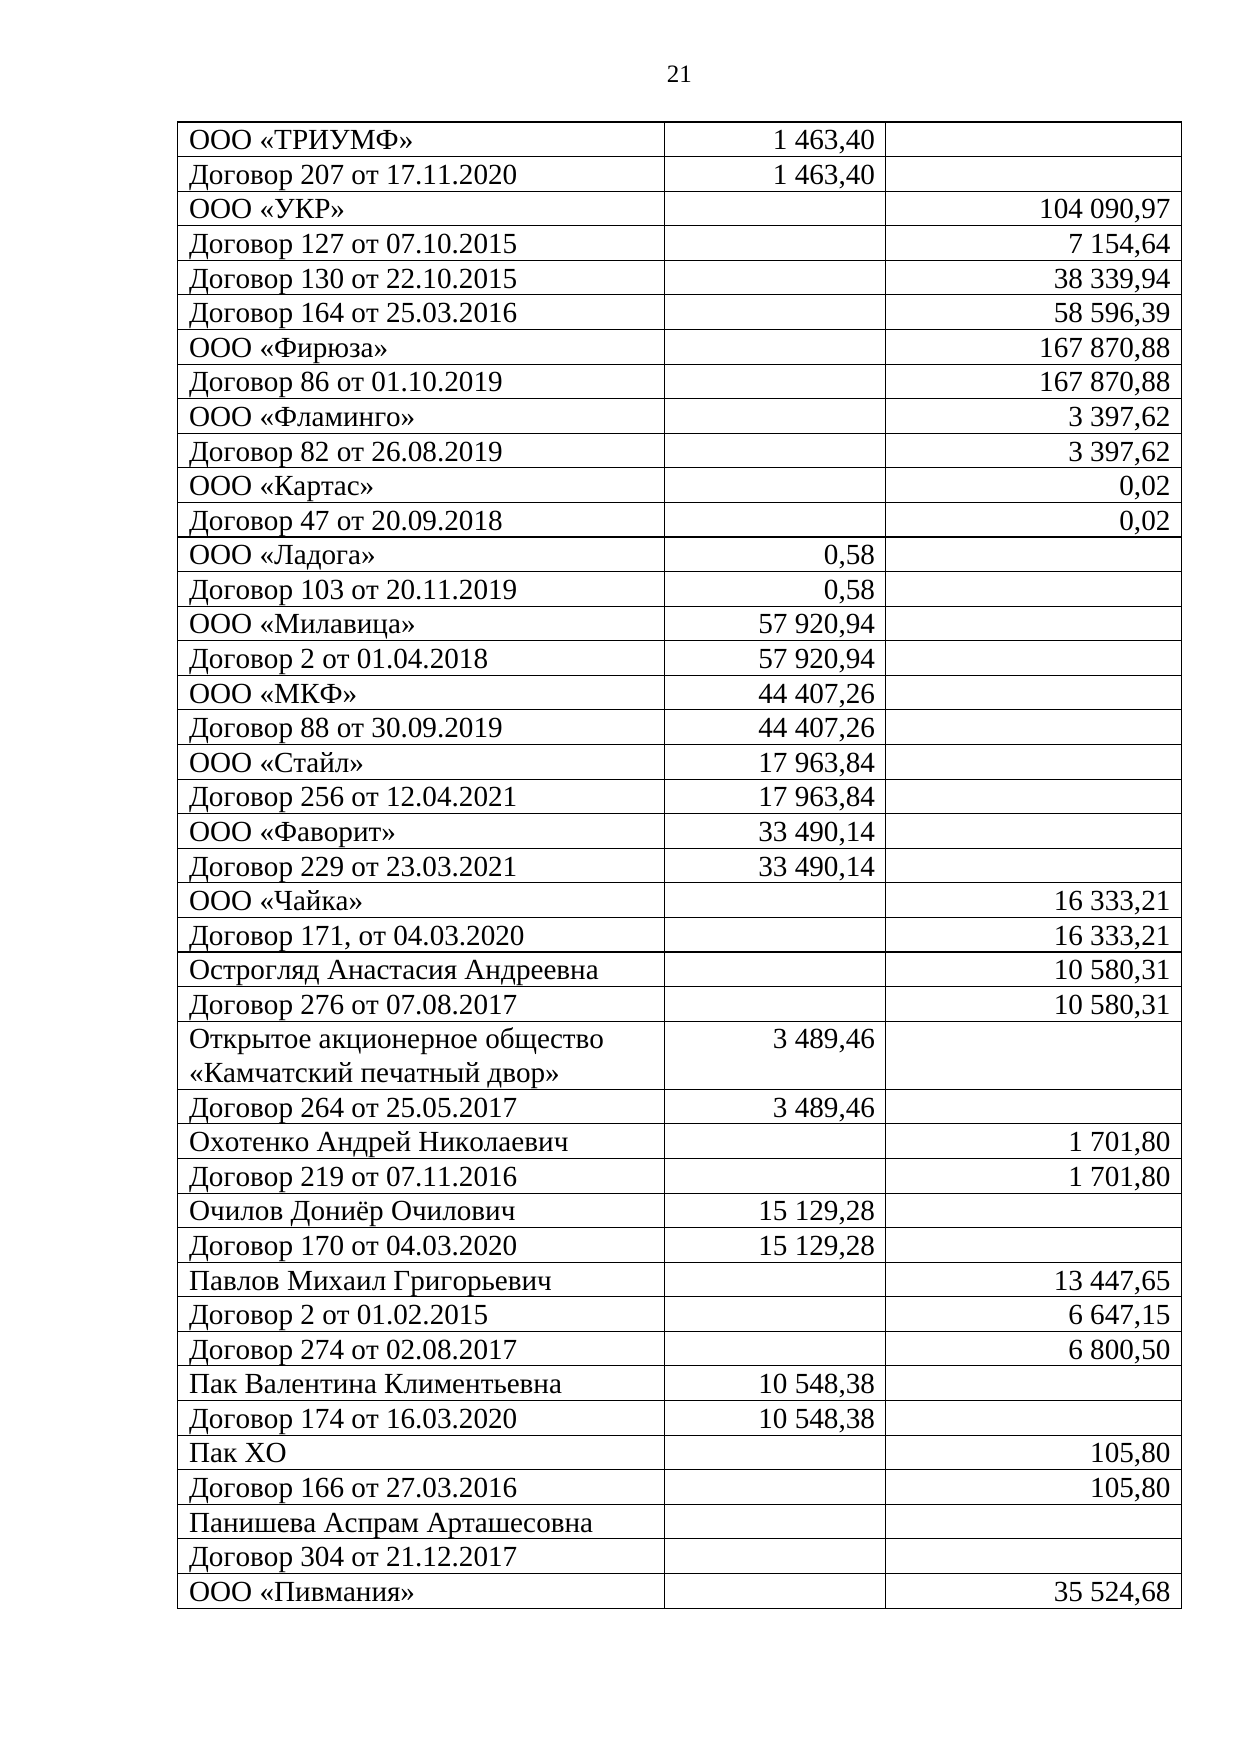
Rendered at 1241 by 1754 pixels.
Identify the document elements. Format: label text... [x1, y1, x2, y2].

table_cell 15 129,28 [665, 1194, 885, 1227]
table_cell Договор 166 от 27.03.2016 [178, 1470, 664, 1504]
table_cell [665, 953, 885, 986]
table_cell 10 548,38 [665, 1366, 885, 1400]
table_cell Договор 304 от 21.12.2017 [178, 1539, 664, 1573]
table_cell Договор 2 от 01.02.2015 [178, 1297, 664, 1331]
table_cell ООО «Стайл» [178, 745, 664, 778]
table_cell [665, 226, 885, 260]
table_cell 33 490,14 [665, 814, 885, 848]
table_cell 6 647,15 [886, 1297, 1181, 1331]
table_cell 0,58 [665, 572, 885, 606]
table_cell 17 963,84 [665, 745, 885, 778]
table_cell 0,02 [886, 468, 1181, 502]
table_cell [886, 780, 1181, 813]
table_cell [665, 1124, 885, 1158]
table_cell Панишева Аспрам Арташесовна [178, 1505, 664, 1538]
table_cell 0,58 [665, 538, 885, 571]
table_cell ООО «Фирюза» [178, 330, 664, 363]
table_cell Пак ХО [178, 1436, 664, 1469]
table_cell Договор 219 от 07.11.2016 [178, 1159, 664, 1192]
table_cell 10 548,38 [665, 1401, 885, 1434]
table_cell [665, 883, 885, 917]
table_cell ООО «Пивмания» [178, 1574, 664, 1607]
table_cell [665, 399, 885, 433]
table_cell 104 090,97 [886, 192, 1181, 225]
table_cell Пак Валентина Климентьевна [178, 1366, 664, 1400]
table_cell Договор 256 от 12.04.2021 [178, 780, 664, 813]
table_cell ООО «Фаворит» [178, 814, 664, 848]
table_cell [665, 365, 885, 398]
table_cell 0,02 [886, 503, 1181, 536]
table_cell 44 407,26 [665, 676, 885, 709]
table_cell [886, 1022, 1181, 1089]
table_cell [886, 676, 1181, 709]
table_cell [886, 814, 1181, 848]
table_cell [665, 1159, 885, 1192]
table_cell ООО «Ладога» [178, 538, 664, 571]
table_cell [665, 468, 885, 502]
table_cell Договор 47 от 20.09.2018 [178, 503, 664, 536]
table_cell [886, 1401, 1181, 1434]
table_cell 3 489,46 [665, 1090, 885, 1123]
table_cell [886, 641, 1181, 675]
table_cell Острогляд Анастасия Андреевна [178, 953, 664, 986]
table_cell 57 920,94 [665, 607, 885, 640]
table_cell 1 701,80 [886, 1159, 1181, 1192]
table_cell [665, 1263, 885, 1296]
table_cell ООО «МКФ» [178, 676, 664, 709]
table_cell 1 463,40 [665, 157, 885, 191]
table_cell ООО «Милавица» [178, 607, 664, 640]
table_cell [886, 123, 1181, 156]
table_cell Договор 276 от 07.08.2017 [178, 987, 664, 1021]
table_cell 13 447,65 [886, 1263, 1181, 1296]
table_cell Договор 82 от 26.08.2019 [178, 434, 664, 467]
table_cell Договор 164 от 25.03.2016 [178, 295, 664, 329]
table_cell 10 580,31 [886, 987, 1181, 1021]
table_cell Договор 88 от 30.09.2019 [178, 710, 664, 744]
table_cell [886, 849, 1181, 882]
table_cell [886, 745, 1181, 778]
table_cell Договор 274 от 02.08.2017 [178, 1332, 664, 1365]
table_cell [886, 710, 1181, 744]
table_cell Договор 264 от 25.05.2017 [178, 1090, 664, 1123]
table_cell [665, 1297, 885, 1331]
table_cell 7 154,64 [886, 226, 1181, 260]
table_cell Договор 130 от 22.10.2015 [178, 261, 664, 294]
table_cell [665, 1470, 885, 1504]
table_cell [665, 434, 885, 467]
table_cell ООО «Фламинго» [178, 399, 664, 433]
table_cell Павлов Михаил Григорьевич [178, 1263, 664, 1296]
table_cell ООО «ТРИУМФ» [178, 123, 664, 156]
table_cell ООО «Картас» [178, 468, 664, 502]
table_cell 3 489,46 [665, 1022, 885, 1089]
table_cell [665, 987, 885, 1021]
table_cell 1 701,80 [886, 1124, 1181, 1158]
table_cell ООО «Чайка» [178, 883, 664, 917]
table_cell [886, 1090, 1181, 1123]
table_cell 167 870,88 [886, 330, 1181, 363]
table_cell Договор 229 от 23.03.2021 [178, 849, 664, 882]
table_cell [665, 918, 885, 951]
table_cell 10 580,31 [886, 953, 1181, 986]
table_cell [886, 538, 1181, 571]
table_cell [665, 261, 885, 294]
table_cell Договор 171, от 04.03.2020 [178, 918, 664, 951]
table_cell 17 963,84 [665, 780, 885, 813]
table_cell ООО «УКР» [178, 192, 664, 225]
table_cell [886, 607, 1181, 640]
table_cell [886, 157, 1181, 191]
table_cell [665, 295, 885, 329]
table_cell Договор 127 от 07.10.2015 [178, 226, 664, 260]
table_cell 3 397,62 [886, 399, 1181, 433]
table_cell [886, 1366, 1181, 1400]
table_cell 33 490,14 [665, 849, 885, 882]
table_cell Договор 86 от 01.10.2019 [178, 365, 664, 398]
table_cell Договор 207 от 17.11.2020 [178, 157, 664, 191]
table_cell 57 920,94 [665, 641, 885, 675]
table_cell [665, 1436, 885, 1469]
table_cell 105,80 [886, 1436, 1181, 1469]
table_cell 15 129,28 [665, 1228, 885, 1262]
table_cell 44 407,26 [665, 710, 885, 744]
table_cell Договор 2 от 01.04.2018 [178, 641, 664, 675]
table_cell Договор 174 от 16.03.2020 [178, 1401, 664, 1434]
table_cell [665, 503, 885, 536]
table_cell Очилов Дониёр Очилович [178, 1194, 664, 1227]
table_cell [886, 1505, 1181, 1538]
table_cell Охотенко Андрей Николаевич [178, 1124, 664, 1158]
table_cell 35 524,68 [886, 1574, 1181, 1607]
table_cell [886, 1539, 1181, 1573]
table_cell 6 800,50 [886, 1332, 1181, 1365]
table_cell 38 339,94 [886, 261, 1181, 294]
table_cell [886, 1228, 1181, 1262]
table_cell [665, 1574, 885, 1607]
table_cell Договор 103 от 20.11.2019 [178, 572, 664, 606]
table_cell 3 397,62 [886, 434, 1181, 467]
table_cell [665, 330, 885, 363]
table_cell 16 333,21 [886, 883, 1181, 917]
table_cell [886, 1194, 1181, 1227]
table_cell 167 870,88 [886, 365, 1181, 398]
table_cell 105,80 [886, 1470, 1181, 1504]
table_cell [886, 572, 1181, 606]
table_cell 1 463,40 [665, 123, 885, 156]
table_cell Договор 170 от 04.03.2020 [178, 1228, 664, 1262]
table_cell 16 333,21 [886, 918, 1181, 951]
table_cell [665, 1505, 885, 1538]
table_cell 58 596,39 [886, 295, 1181, 329]
table_cell Открытое акционерное общество «Камчатский печатный двор» [178, 1022, 664, 1089]
table_cell [665, 1332, 885, 1365]
table_cell [665, 1539, 885, 1573]
table_cell [665, 192, 885, 225]
